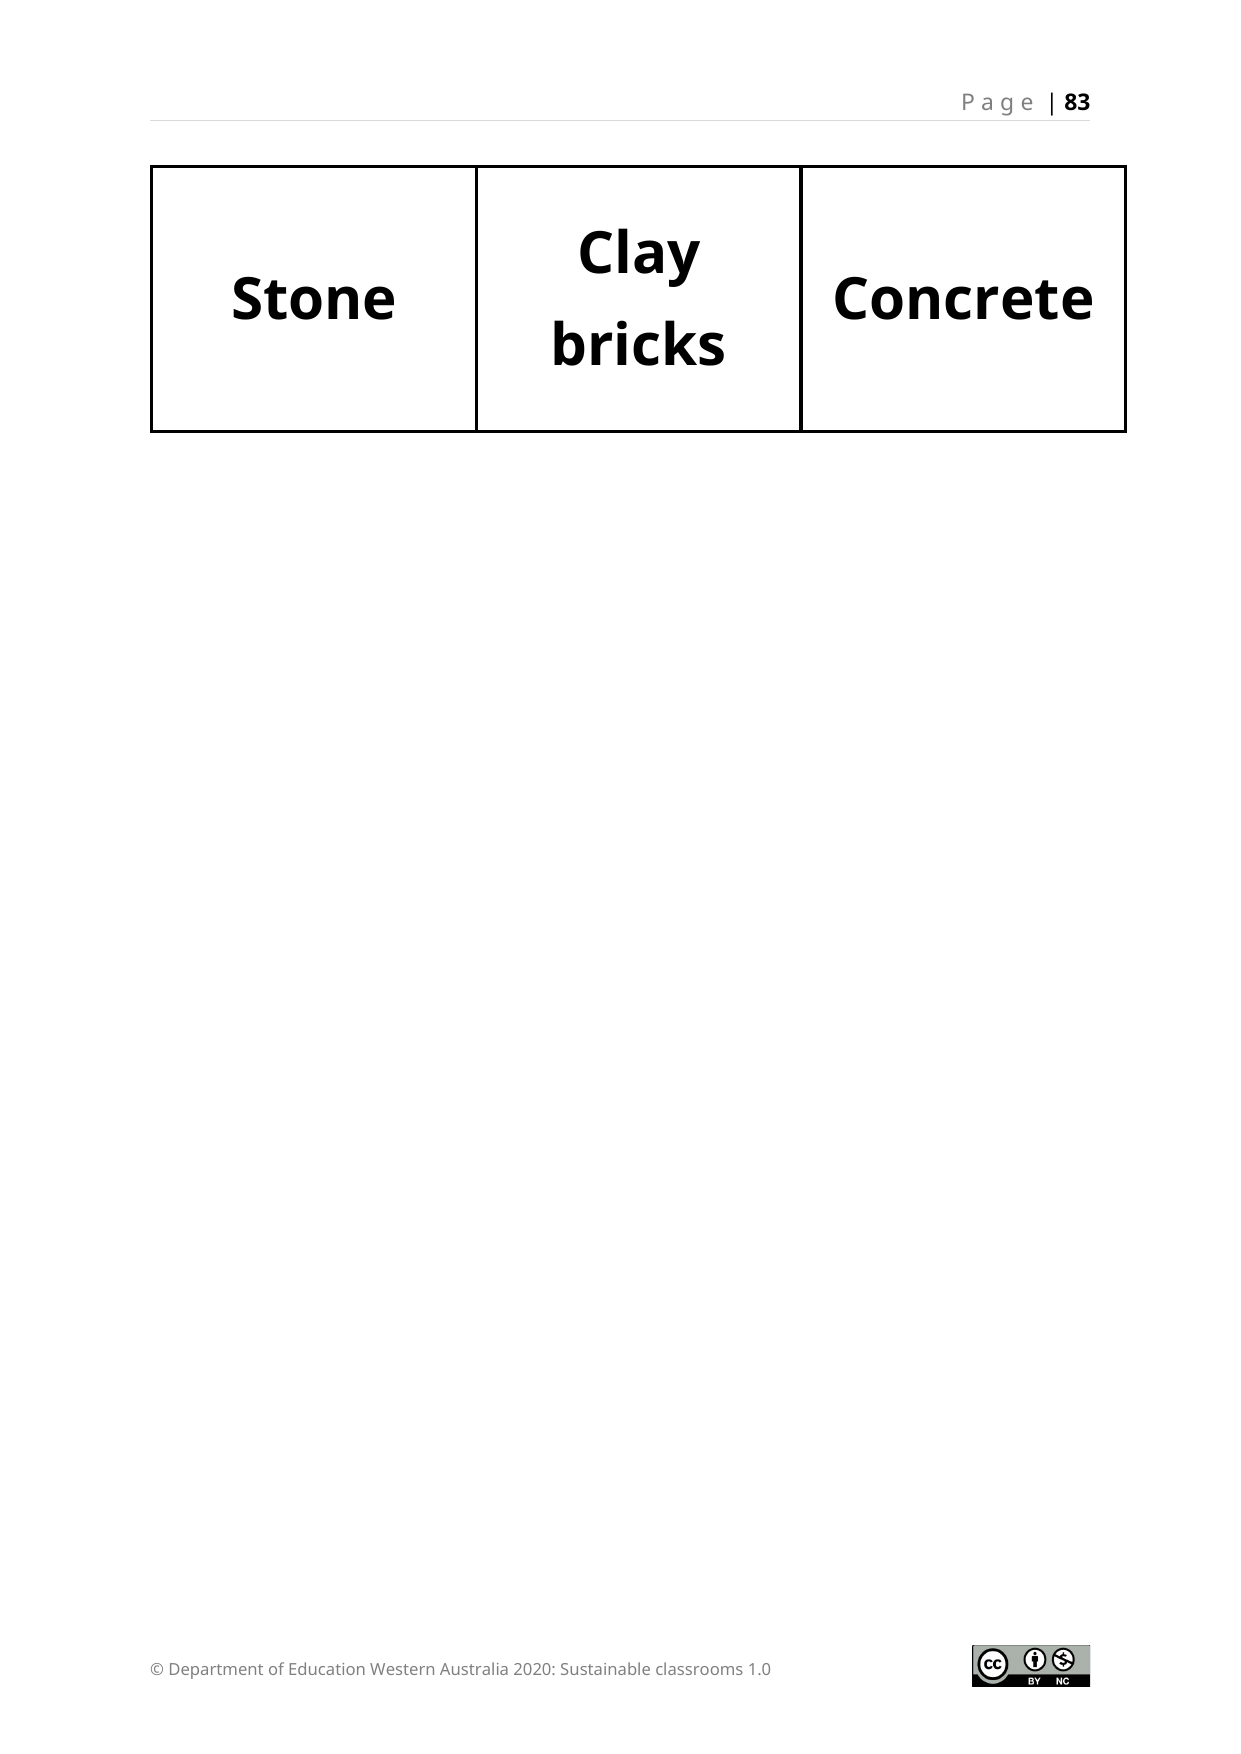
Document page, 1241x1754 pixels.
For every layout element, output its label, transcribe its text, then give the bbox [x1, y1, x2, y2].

table_cell Clay bricks [478, 168, 799, 430]
table_cell Concrete [803, 168, 1124, 430]
picture [972, 1645, 1091, 1687]
table_cell Stone [153, 168, 475, 430]
